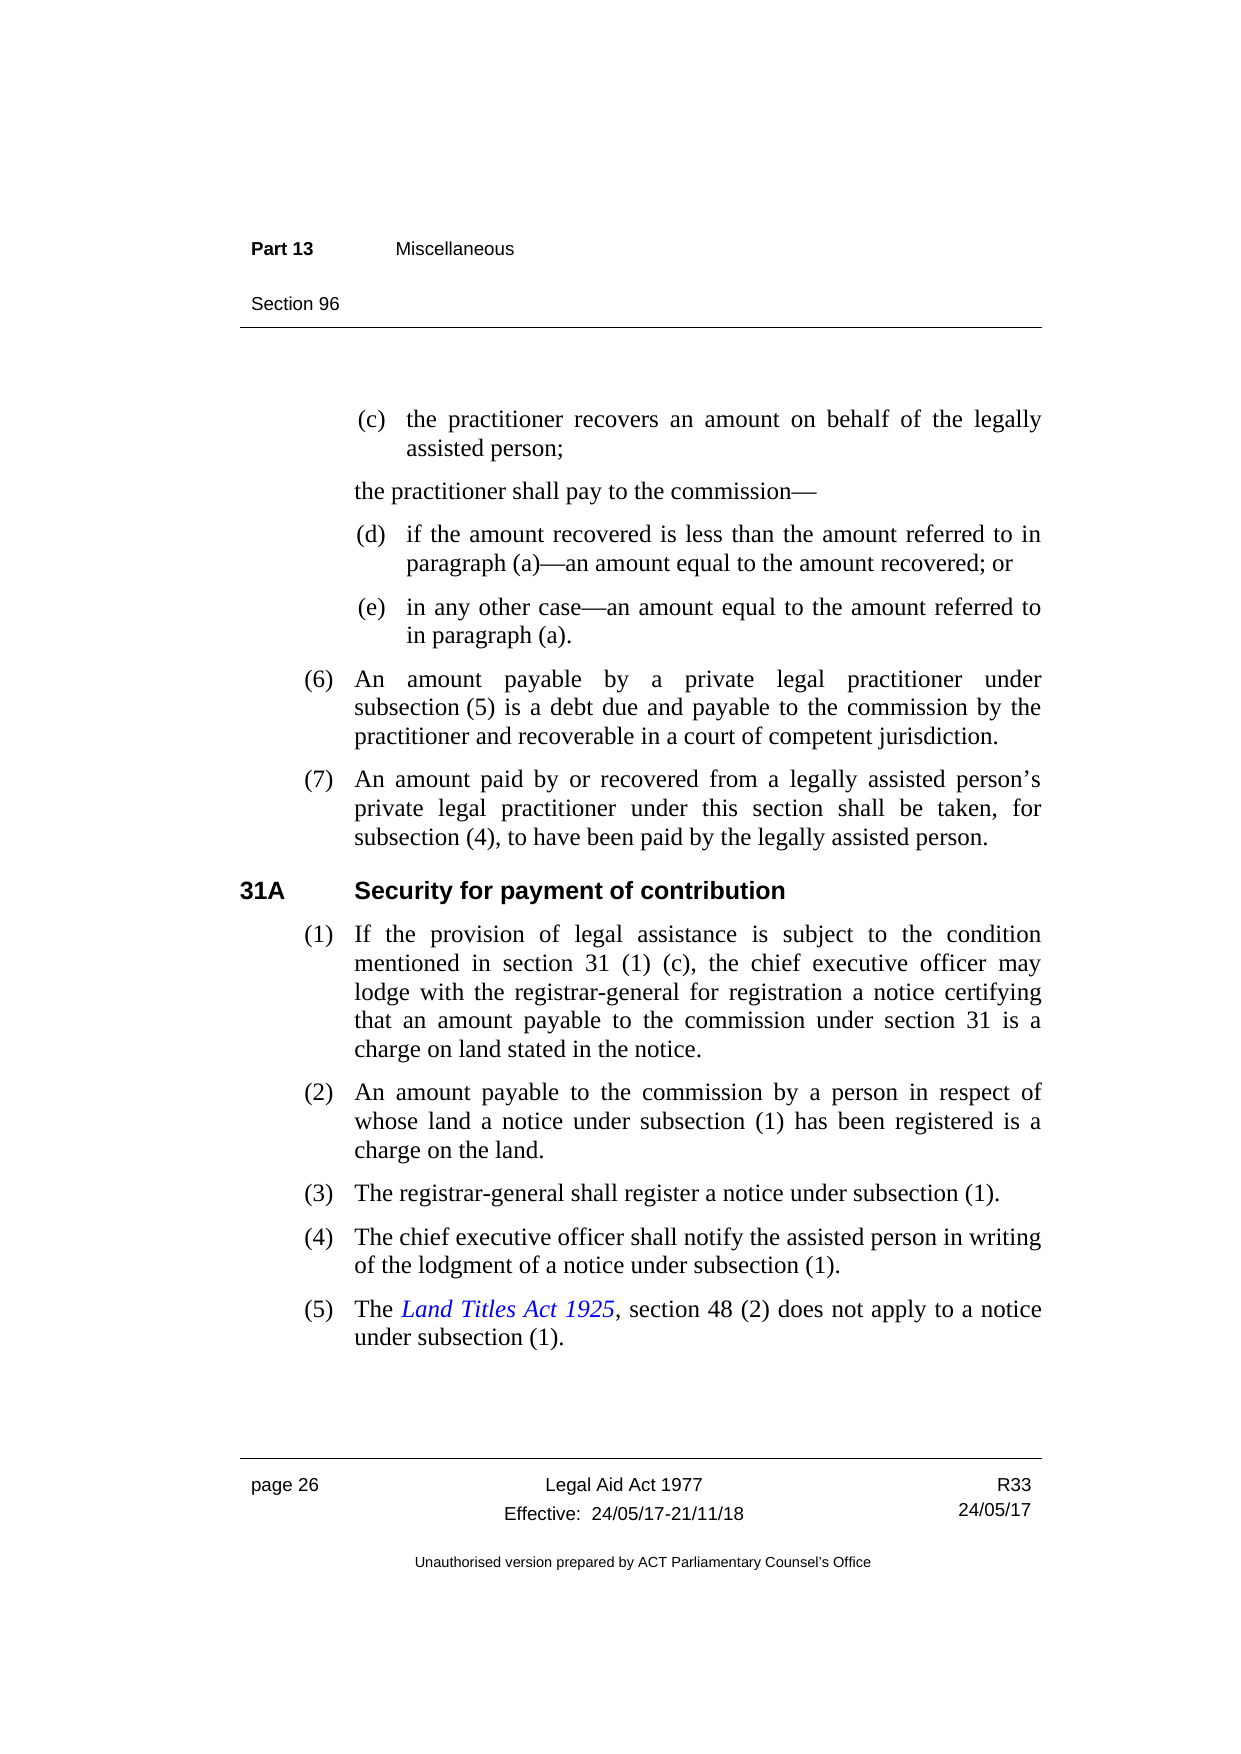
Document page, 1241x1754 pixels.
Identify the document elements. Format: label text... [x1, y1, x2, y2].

text (c) the practitioner recovers an amount on behalf of the legally assisted person; [239, 404, 1042, 462]
text (1) If the provision of legal assistance is subject to the condition mentioned in section 31 (1) (c), the chief executive officer may lodge with the registrar-general for registration a notice certifying that an amount payable to the commission under section 31 is a charge on land stated in the notice. [239, 919, 1042, 1063]
text (6) An amount payable by a private legal practitioner under subsection (5) is a debt due and payable to the commission by the practitioner and recoverable in a court of competent jurisdiction. [239, 664, 1042, 750]
text (4) The chief executive officer shall notify the assisted person in writing of the lodgment of a notice under subsection (1). [239, 1222, 1042, 1279]
text (d) if the amount recovered is less than the amount referred to in paragraph (a)—an amount equal to the amount recovered; or [239, 519, 1042, 577]
text (5) The Land Titles Act 1925, section 48 (2) does not apply to a notice under subsection (1). [239, 1294, 1042, 1351]
text (e) in any other case—an amount equal to the amount referred to in paragraph (a). [239, 592, 1042, 649]
text (7) An amount paid by or recovered from a legally assisted person’s private legal practitioner under this section shall be taken, for subsection (4), to have been paid by the legally assisted person. [239, 764, 1042, 851]
text (3) The registrar-general shall register a notice under subsection (1). [239, 1178, 1042, 1207]
text 31A Security for payment of contribution [239, 876, 1042, 904]
text the practitioner shall pay to the commission— [354, 476, 1042, 505]
text (2) An amount payable to the commission by a person in respect of whose land a notice under subsection (1) has been registered is a charge on the land. [239, 1077, 1042, 1164]
